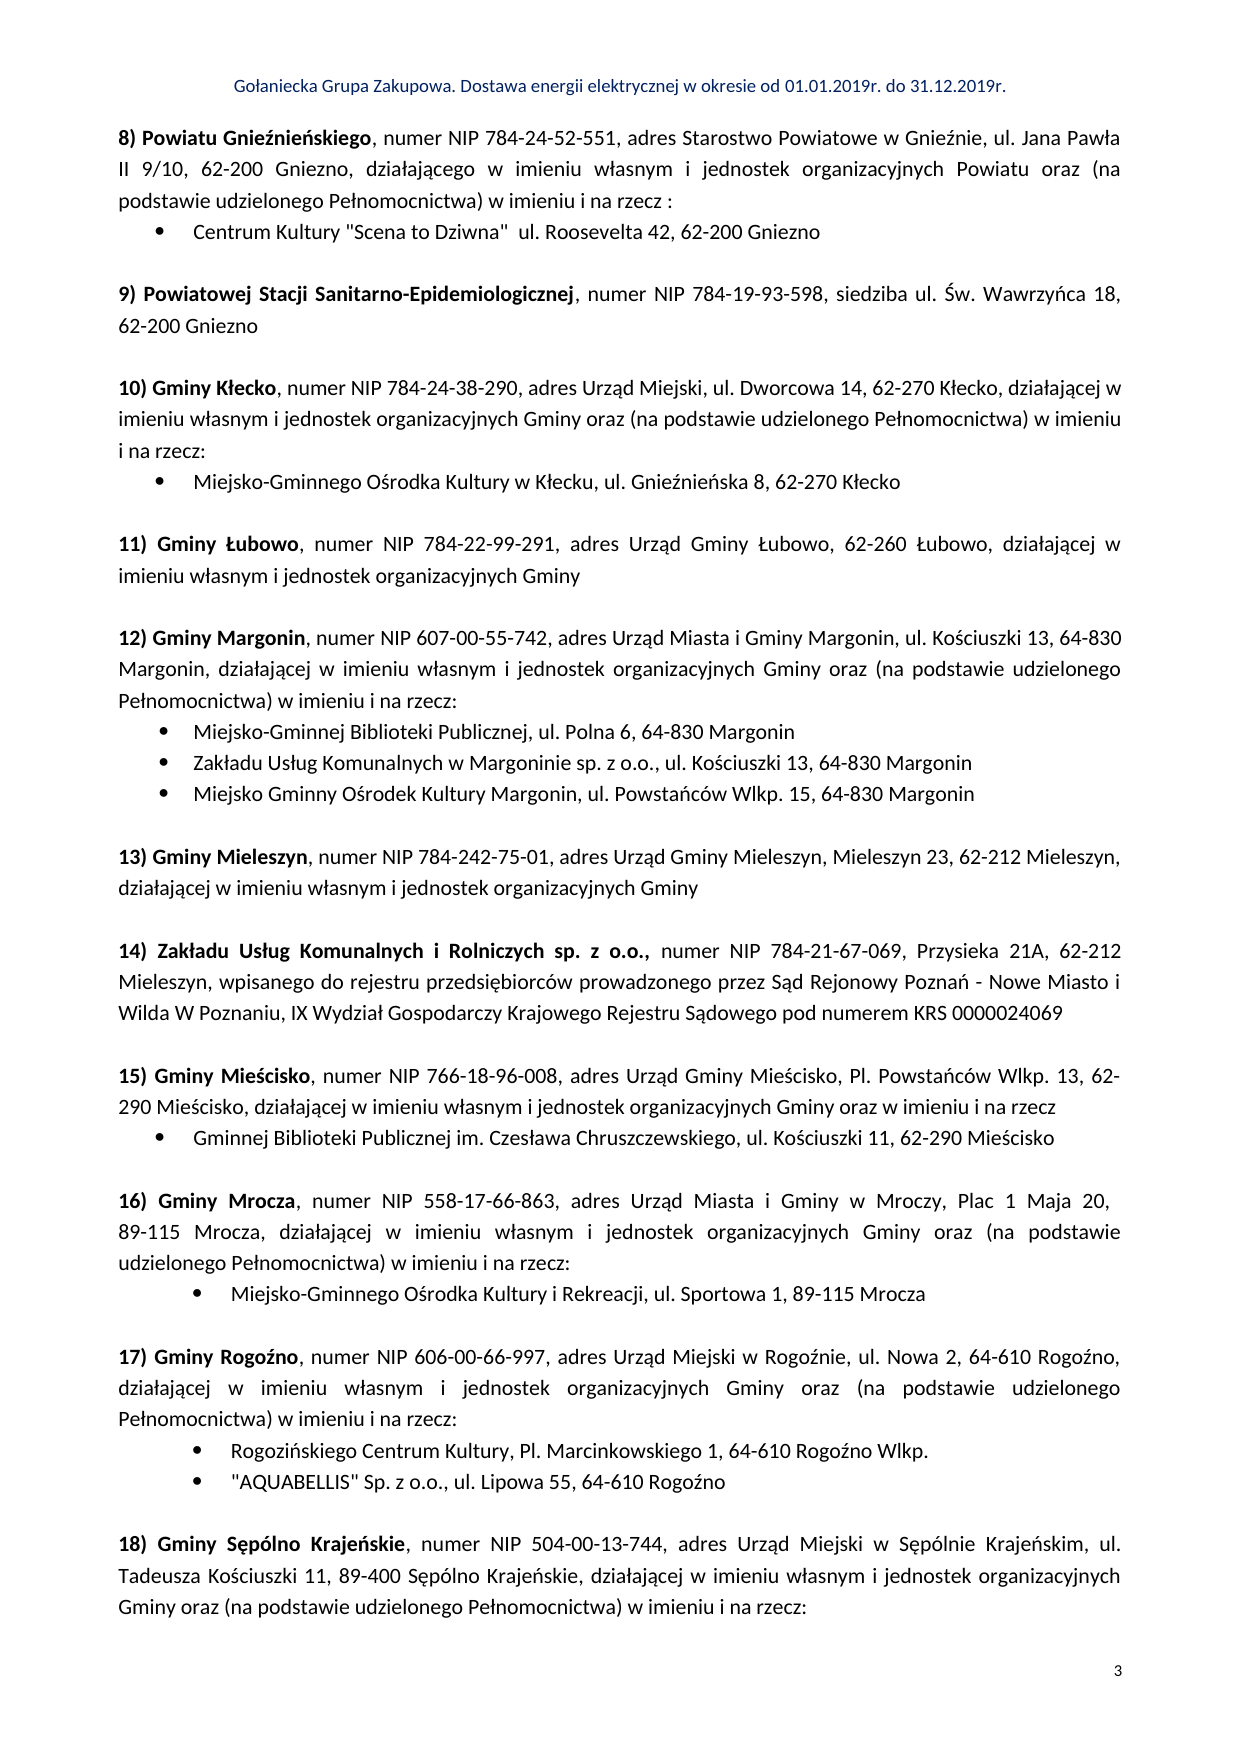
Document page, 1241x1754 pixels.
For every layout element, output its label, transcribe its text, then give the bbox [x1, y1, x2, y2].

text 15) Gminy Mieścisko, numer NIP 766-18-96-008, adres Urząd Gminy Mieścisko, Pl. Powstańców Wlkp. 13, 62-290 Mieścisko, działającej w imieniu własnym i jednostek organizacyjnych Gminy oraz w imieniu i na rzecz [118, 1057, 1122, 1120]
list Miejsko-Gminnego Ośrodka Kultury i Rekreacji, ul. Sportowa 1, 89-115 Mrocza [193, 1276, 1122, 1307]
text 18) Gminy Sępólno Krajeńskie, numer NIP 504-00-13-744, adres Urząd Miejski w Sępólnie Krajeńskim, ul. Tadeusza Kościuszki 11, 89-400 Sępólno Krajeńskie, działającej w imieniu własnym i jednostek organizacyjnych Gminy oraz (na podstawie udzielonego Pełnomocnictwa) w imieniu i na rzecz: [118, 1526, 1122, 1620]
text 10) Gminy Kłecko, numer NIP 784-24-38-290, adres Urząd Miejski, ul. Dworcowa 14, 62-270 Kłecko, działającej w imieniu własnym i jednostek organizacyjnych Gminy oraz (na podstawie udzielonego Pełnomocnictwa) w imieniu i na rzecz: [118, 370, 1122, 463]
list Centrum Kultury "Scena to Dziwna" ul. Roosevelta 42, 62-200 Gniezno [156, 213, 1122, 245]
text 9) Powiatowej Stacji Sanitarno-Epidemiologicznej, numer NIP 784-19-93-598, siedziba ul. Św. Wawrzyńca 18, 62-200 Gniezno [118, 276, 1122, 338]
text 14) Zakładu Usług Komunalnych i Rolniczych sp. z o.o., numer NIP 784-21-67-069, Przysieka 21A, 62-212 Mieleszyn, wpisanego do rejestru przedsiębiorców prowadzonego przez Sąd Rejonowy Poznań - Nowe Miasto i Wilda W Poznaniu, IX Wydział Gospodarczy Krajowego Rejestru Sądowego pod numerem KRS 0000024069 [118, 932, 1122, 1026]
text 8) Powiatu Gnieźnieńskiego, numer NIP 784-24-52-551, adres Starostwo Powiatowe w Gnieźnie, ul. Jana Pawła II 9/10, 62-200 Gniezno, działającego w imieniu własnym i jednostek organizacyjnych Powiatu oraz (na podstawie udzielonego Pełnomocnictwa) w imieniu i na rzecz : [118, 120, 1122, 213]
list Gminnej Biblioteki Publicznej im. Czesława Chruszczewskiego, ul. Kościuszki 11, 62-290 Mieścisko [156, 1120, 1122, 1151]
text 17) Gminy Rogoźno, numer NIP 606-00-66-997, adres Urząd Miejski w Rogoźnie, ul. Nowa 2, 64-610 Rogoźno, działającej w imieniu własnym i jednostek organizacyjnych Gminy oraz (na podstawie udzielonego Pełnomocnictwa) w imieniu i na rzecz: [118, 1338, 1122, 1432]
list "AQUABELLIS" Sp. z o.o., ul. Lipowa 55, 64-610 Rogoźno [193, 1463, 1122, 1495]
list Zakładu Usług Komunalnych w Margoninie sp. z o.o., ul. Kościuszki 13, 64-830 Margonin [159, 745, 1122, 776]
list Miejsko Gminny Ośrodek Kultury Margonin, ul. Powstańców Wlkp. 15, 64-830 Margonin [159, 776, 1122, 807]
text 12) Gminy Margonin, numer NIP 607-00-55-742, adres Urząd Miasta i Gminy Margonin, ul. Kościuszki 13, 64-830 Margonin, działającej w imieniu własnym i jednostek organizacyjnych Gminy oraz (na podstawie udzielonego Pełnomocnictwa) w imieniu i na rzecz: [118, 620, 1122, 713]
text 13) Gminy Mieleszyn, numer NIP 784-242-75-01, adres Urząd Gminy Mieleszyn, Mieleszyn 23, 62-212 Mieleszyn, działającej w imieniu własnym i jednostek organizacyjnych Gminy [118, 838, 1122, 901]
text 11) Gminy Łubowo, numer NIP 784-22-99-291, adres Urząd Gminy Łubowo, 62-260 Łubowo, działającej w imieniu własnym i jednostek organizacyjnych Gminy [118, 526, 1122, 588]
list Rogozińskiego Centrum Kultury, Pl. Marcinkowskiego 1, 64-610 Rogoźno Wlkp. [193, 1432, 1122, 1463]
list Miejsko-Gminnej Biblioteki Publicznej, ul. Polna 6, 64-830 Margonin [159, 713, 1122, 745]
text 16) Gminy Mrocza, numer NIP 558-17-66-863, adres Urząd Miasta i Gminy w Mroczy, Plac 1 Maja 20, 89-115 Mrocza, działającej w imieniu własnym i jednostek organizacyjnych Gminy oraz (na podstawie udzielonego Pełnomocnictwa) w imieniu i na rzecz: [118, 1182, 1122, 1276]
list Miejsko-Gminnego Ośrodka Kultury w Kłecku, ul. Gnieźnieńska 8, 62-270 Kłecko [156, 463, 1122, 495]
